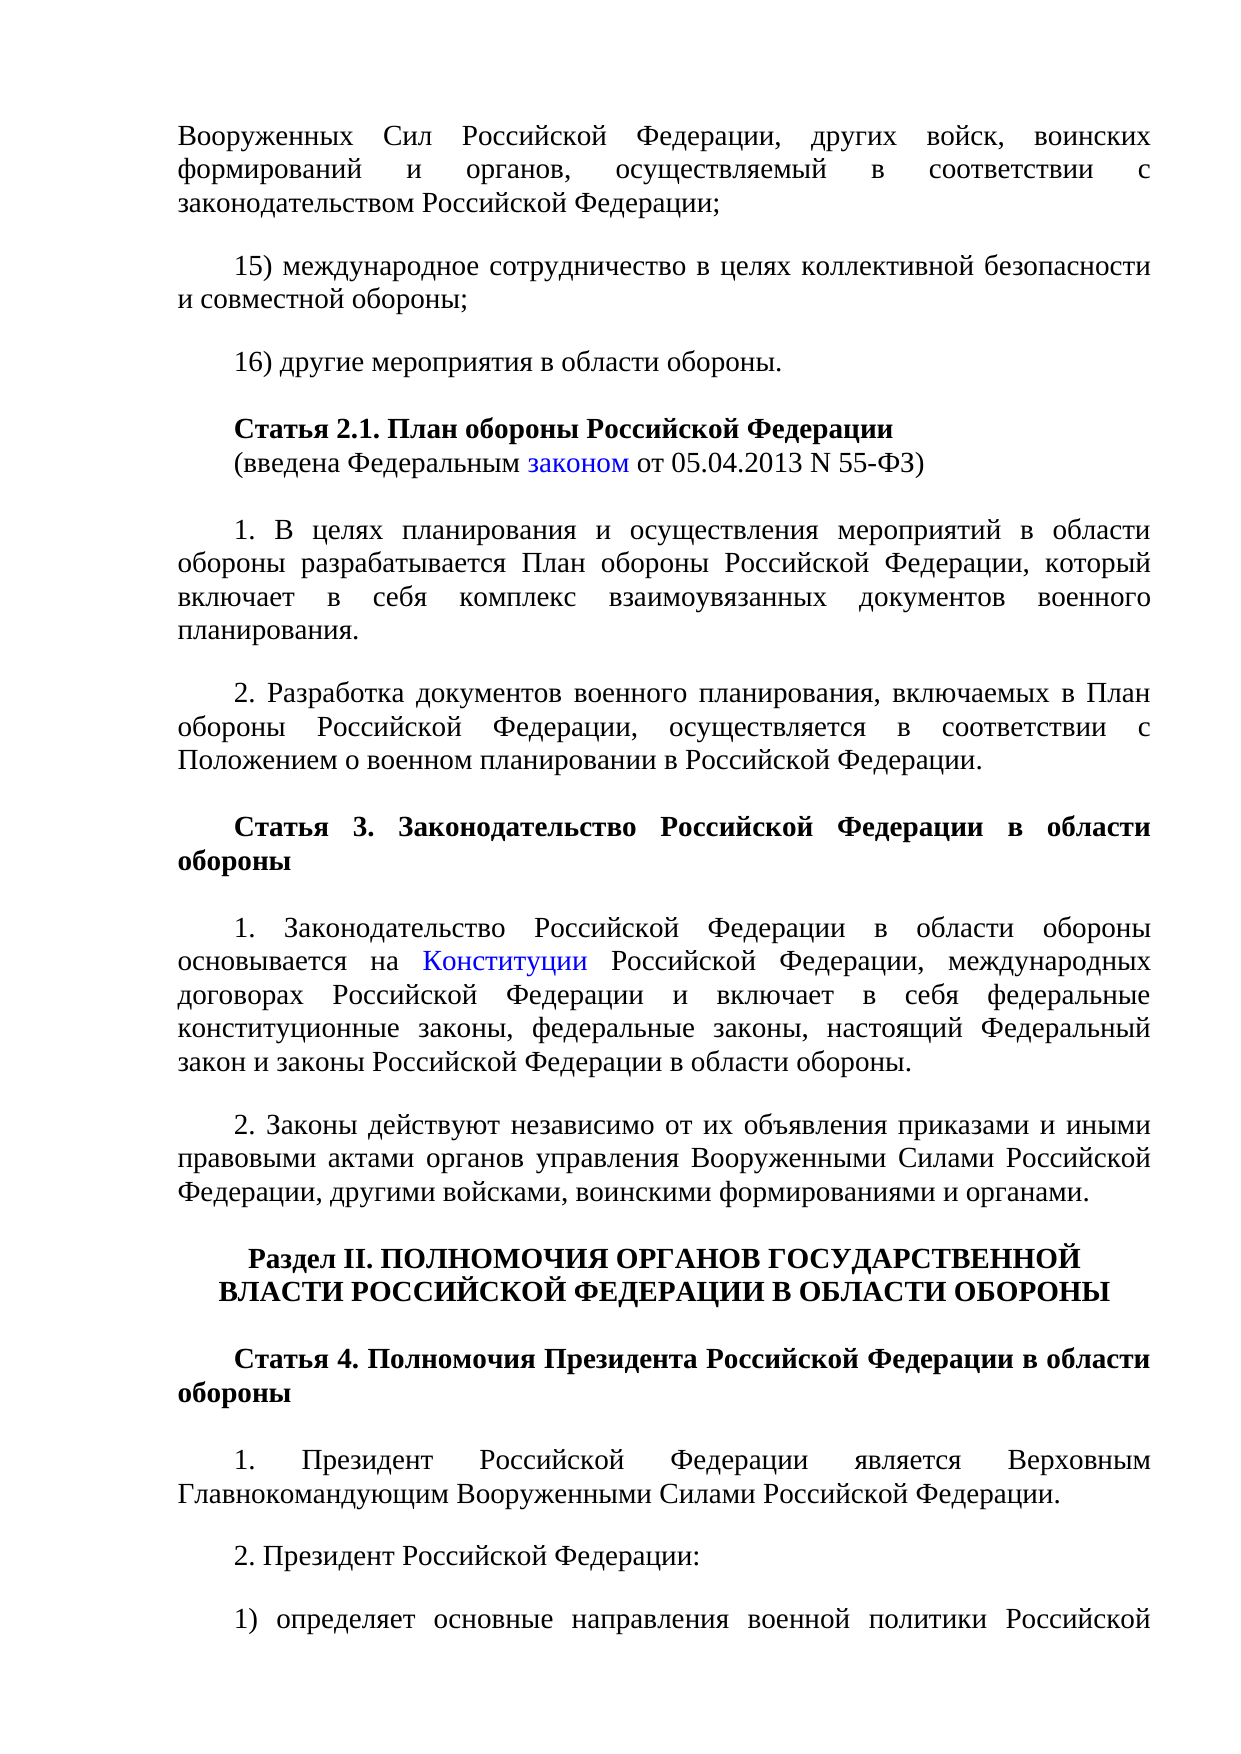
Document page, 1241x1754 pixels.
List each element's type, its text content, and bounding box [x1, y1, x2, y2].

text 1. В целях планирования и осуществления мероприятий в области обороны разрабатывается План обороны Российской Федерации, который включает в себя комплекс взаимоувязанных документов военного планирования. [177, 512, 1152, 646]
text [177, 1601, 1152, 1635]
text (введена Федеральным законом от 05.04.2013 N 55-ФЗ) [177, 445, 1152, 478]
text 2. Законы действуют независимо от их объявления приказами и иными правовыми актами органов управления Вооруженными Силами Российской Федерации, другими войсками, воинскими формированиями и органами. [177, 1107, 1152, 1207]
title Статья 2.1. План обороны Российской Федерации [177, 411, 1152, 445]
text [177, 118, 1152, 219]
text 2. Президент Российской Федерации: [177, 1538, 1152, 1572]
text 1. Президент Российской Федерации является Верховным Главнокомандующим Вооруженными Силами Российской Федерации. [177, 1442, 1152, 1509]
text 1. Законодательство Российской Федерации в области обороны основывается на Конституции Российской Федерации, международных договорах Российской Федерации и включает в себя федеральные конституционные законы, федеральные законы, настоящий Федеральный закон и законы Российской Федерации в области обороны. [177, 910, 1152, 1078]
title ВЛАСТИ РОССИЙСКОЙ ФЕДЕРАЦИИ В ОБЛАСТИ ОБОРОНЫ [177, 1274, 1152, 1308]
title Раздел II. ПОЛНОМОЧИЯ ОРГАНОВ ГОСУДАРСТВЕННОЙ [177, 1241, 1152, 1274]
text 16) другие мероприятия в области обороны. [177, 344, 1152, 378]
title Статья 3. Законодательство Российской Федерации в области обороны [177, 809, 1152, 876]
text 2. Разработка документов военного планирования, включаемых в План обороны Российской Федерации, осуществляется в соответствии с Положением о военном планировании в Российской Федерации. [177, 675, 1152, 776]
text 15) международное сотрудничество в целях коллективной безопасности и совместной обороны; [177, 248, 1152, 315]
title Статья 4. Полномочия Президента Российской Федерации в области обороны [177, 1342, 1152, 1409]
